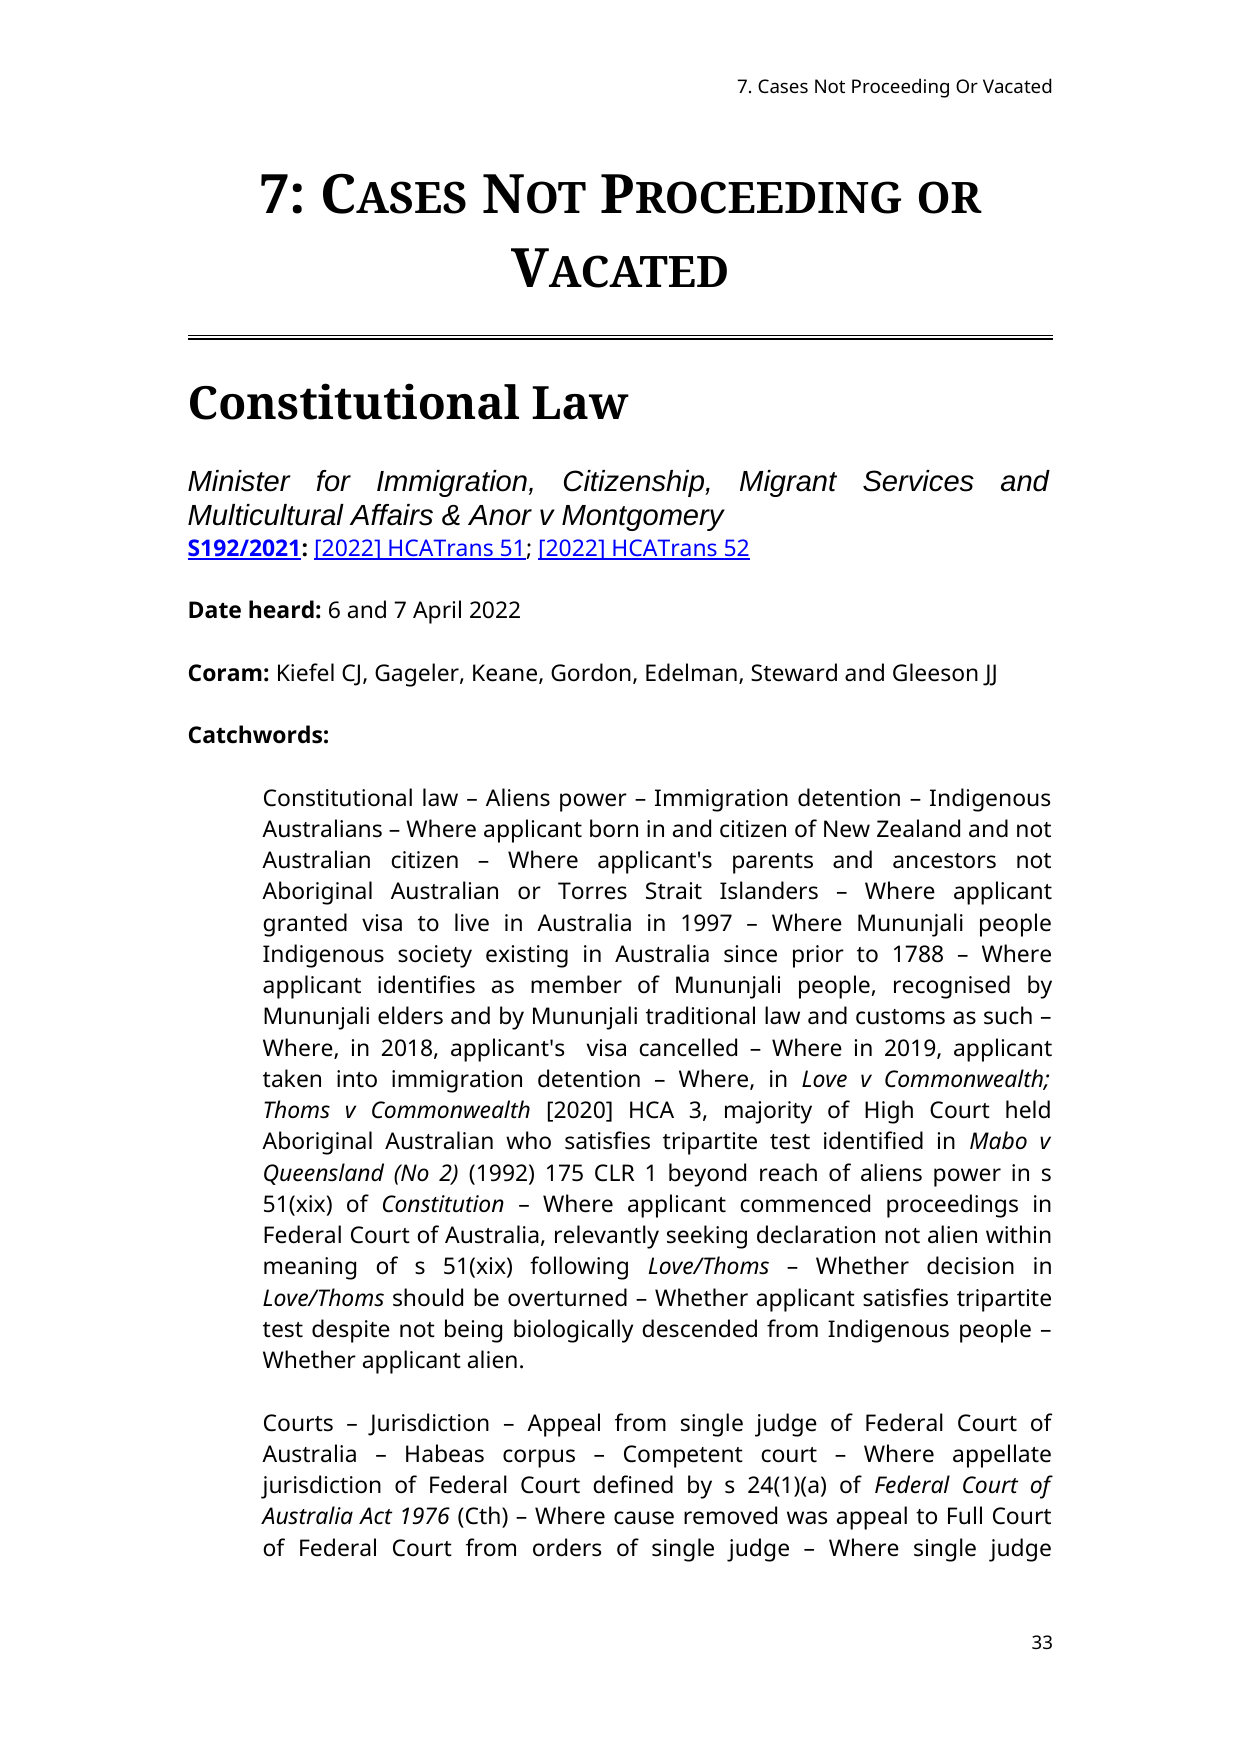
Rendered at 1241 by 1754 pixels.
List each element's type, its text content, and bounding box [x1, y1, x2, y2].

subtitle Constitutional Law [187, 371, 1053, 433]
text Coram: Kiefel CJ, Gageler, Keane, Gordon, Edelman, Steward and Gleeson JJ [187, 656, 1053, 688]
text Catchwords: [187, 719, 1053, 750]
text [262, 1406, 1053, 1563]
text Constitutional law – Aliens power – Immigration detention – Indigenous Australians – Where applicant born in and citizen of New Zealand and not Australian citizen – Where applicant's parents and ancestors not Aboriginal Australian or Torres Strait Islanders – Where applicant granted visa to live in Australia in 1997 – Where Mununjali people Indigenous society existing in Australia since prior to 1788 – Where applicant identifies as member of Mununjali people, recognised by Mununjali elders and by Mununjali traditional law and customs as such – Where, in 2018, applicant's visa cancelled – Where in 2019, applicant taken into immigration detention – Where, in Love v Commonwealth; Thoms v Commonwealth [2020] HCA 3, majority of High Court held Aboriginal Australian who satisfies tripartite test identified in Mabo v Queensland (No 2) (1992) 175 CLR 1 beyond reach of aliens power in s 51(xix) of Constitution – Where applicant commenced proceedings in Federal Court of Australia, relevantly seeking declaration not alien within meaning of s 51(xix) following Love/Thoms – Whether decision in Love/Thoms should be overturned – Whether applicant satisfies tripartite test despite not being biologically descended from Indigenous people – Whether applicant alien. [262, 781, 1053, 1375]
text S192/2021: [2022] HCATrans 51; [2022] HCATrans 52 [187, 531, 1053, 563]
subtitle 7: Cases Not Proceeding or Vacated [187, 156, 1053, 303]
subtitle Minister for Immigration, Citizenship, Migrant Services and Multicultural Affairs & Anor v Montgomery [187, 464, 1053, 531]
text Date heard: 6 and 7 April 2022 [187, 594, 1053, 625]
